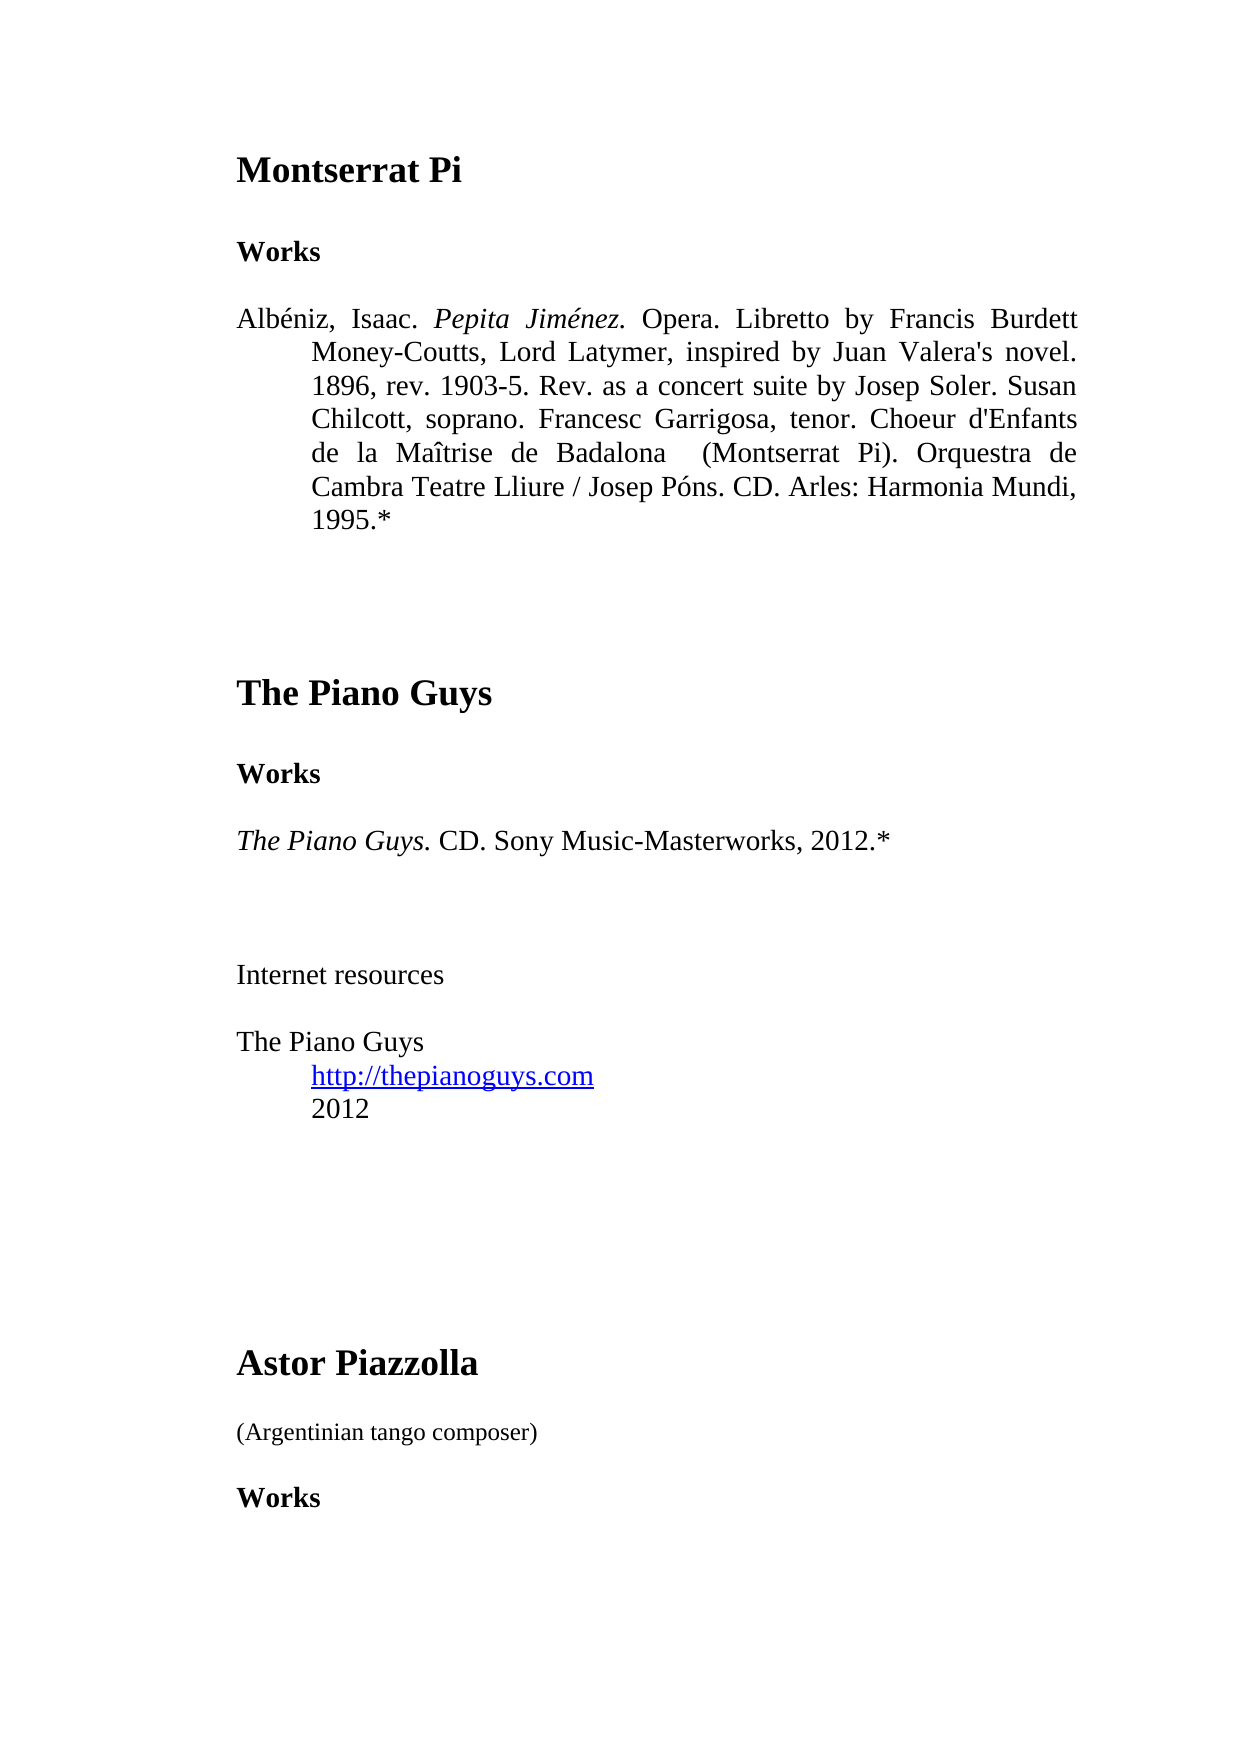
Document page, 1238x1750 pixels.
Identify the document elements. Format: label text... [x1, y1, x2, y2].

text 2012 [236, 1092, 1078, 1125]
text Albéniz, Isaac. Pepita Jiménez. Opera. Libretto by Francis Burdett Money-Coutts, Lord Latymer, inspired by Juan Valera's novel. 1896, rev. 1903-5. Rev. as a concert suite by Josep Soler. Susan Chilcott, soprano. Francesc Garrigosa, tenor. Choeur d'Enfants de la Maîtrise de Badalona (Montserrat Pi). Orquestra de Cambra Teatre Lliure / Josep Póns. CD. Arles: Harmonia Mundi, 1995.* [236, 301, 1078, 536]
text Montserrat Pi [236, 148, 1078, 191]
text Works [236, 756, 1078, 790]
text (Argentinian tango composer) [236, 1417, 1078, 1446]
text The Piano Guys. CD. Sony Music-Masterworks, 2012.* [236, 823, 1078, 857]
text The Piano Guys [236, 1024, 1078, 1058]
text http://thepianoguys.com [236, 1058, 1078, 1092]
text Works [236, 1480, 1078, 1513]
text Works [236, 234, 1078, 267]
text The Piano Guys [236, 670, 1078, 713]
text Astor Piazzolla [236, 1341, 1078, 1384]
text Internet resources [236, 957, 1078, 991]
